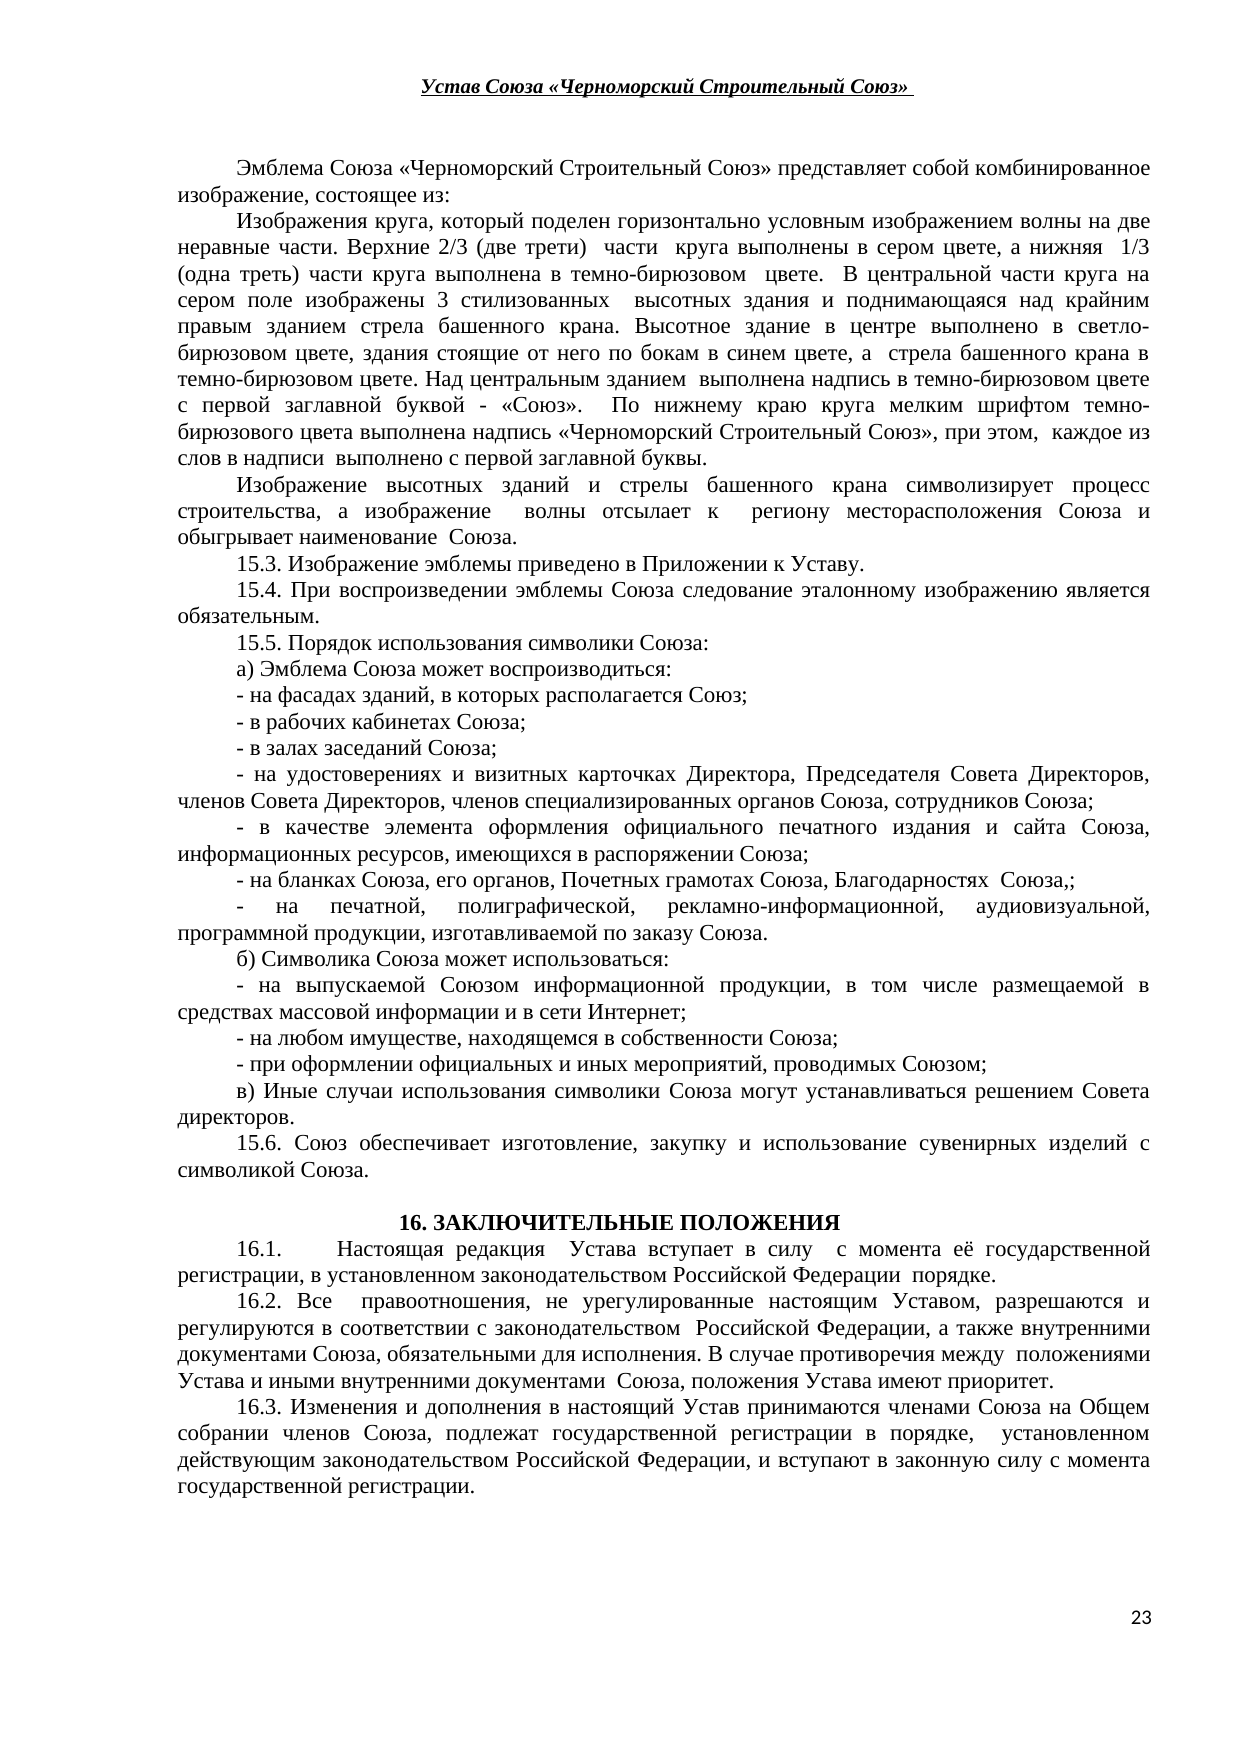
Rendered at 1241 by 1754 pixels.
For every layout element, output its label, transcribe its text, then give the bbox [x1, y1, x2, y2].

text б) Символика Союза может использоваться: [177, 945, 1152, 971]
text 15.5. Порядок использования символики Союза: [177, 629, 1152, 655]
text - в качестве элемента оформления официального печатного издания и сайта Союза, информационных ресурсов, имеющихся в распоряжении Союза; [177, 813, 1152, 866]
text 16.3. Изменения и дополнения в настоящий Устав принимаются членами Союза на Общем собрании членов Союза, подлежат государственной регистрации в порядке, установленном действующим законодательством Российской Федерации, и вступают в законную силу с момента государственной регистрации. [177, 1393, 1152, 1498]
text 16. ЗАКЛЮЧИТЕЛЬНЫЕ ПОЛОЖЕНИЯ [398, 1208, 1152, 1235]
text - на удостоверениях и визитных карточках Директора, Председателя Совета Директоров, членов Совета Директоров, членов специализированных органов Союза, сотрудников Союза; [177, 761, 1152, 813]
text - на фасадах зданий, в которых располагается Союз; [177, 681, 1152, 708]
text Эмблема Союза «Черноморский Строительный Союз» представляет собой комбинированное изображение, состоящее из: [177, 154, 1152, 207]
text а) Эмблема Союза может воспроизводиться: [177, 655, 1152, 681]
text - на выпускаемой Союзом информационной продукции, в том числе размещаемой в средствах массовой информации и в сети Интернет; [177, 971, 1152, 1024]
text - в залах заседаний Союза; [177, 734, 1152, 761]
text - на бланках Союза, его органов, Почетных грамотах Союза, Благодарностях Союза,; [177, 866, 1152, 892]
text - при оформлении официальных и иных мероприятий, проводимых Союзом; [177, 1050, 1152, 1077]
text 16.1. Настоящая редакция Устава вступает в силу с момента её государственной регистрации, в установленном законодательством Российской Федерации порядке. [177, 1235, 1152, 1288]
text 15.6. Союз обеспечивает изготовление, закупку и использование сувенирных изделий с символикой Союза. [177, 1129, 1152, 1182]
text 16.2. Все правоотношения, не урегулированные настоящим Уставом, разрешаются и регулируются в соответствии с законодательством Российской Федерации, а также внутренними документами Союза, обязательными для исполнения. В случае противоречия между положениями Устава и иными внутренними документами Союза, положения Устава имеют приоритет. [177, 1288, 1152, 1393]
text Изображение высотных зданий и стрелы башенного крана символизирует процесс строительства, а изображение волны отсылает к региону месторасположения Союза и обыгрывает наименование Союза. [177, 471, 1152, 550]
text 15.4. При воспроизведении эмблемы Союза следование эталонному изображению является обязательным. [177, 576, 1152, 629]
text - в рабочих кабинетах Союза; [177, 708, 1152, 734]
text - на любом имуществе, находящемся в собственности Союза; [177, 1024, 1152, 1050]
text в) Иные случаи использования символики Союза могут устанавливаться решением Совета директоров. [177, 1077, 1152, 1129]
text Изображения круга, который поделен горизонтально условным изображением волны на две неравные части. Верхние 2/3 (две трети) части круга выполнены в сером цвете, а нижняя 1/3 (одна треть) части круга выполнена в темно-бирюзовом цвете. В центральной части круга на сером поле изображены 3 стилизованных высотных здания и поднимающаяся над крайним правым зданием стрела башенного крана. Высотное здание в центре выполнено в светло-бирюзовом цвете, здания стоящие от него по бокам в синем цвете, а стрела башенного крана в темно-бирюзовом цвете. Над центральным зданием выполнена надпись в темно-бирюзовом цвете с первой заглавной буквой - «Союз». По нижнему краю круга мелким шрифтом темно-бирюзового цвета выполнена надпись «Черноморский Строительный Союз», при этом, каждое из слов в надписи выполнено с первой заглавной буквы. [177, 207, 1152, 471]
text - на печатной, полиграфической, рекламно-информационной, аудиовизуальной, программной продукции, изготавливаемой по заказу Союза. [177, 892, 1152, 945]
text 15.3. Изображение эмблемы приведено в Приложении к Уставу. [177, 550, 1152, 576]
